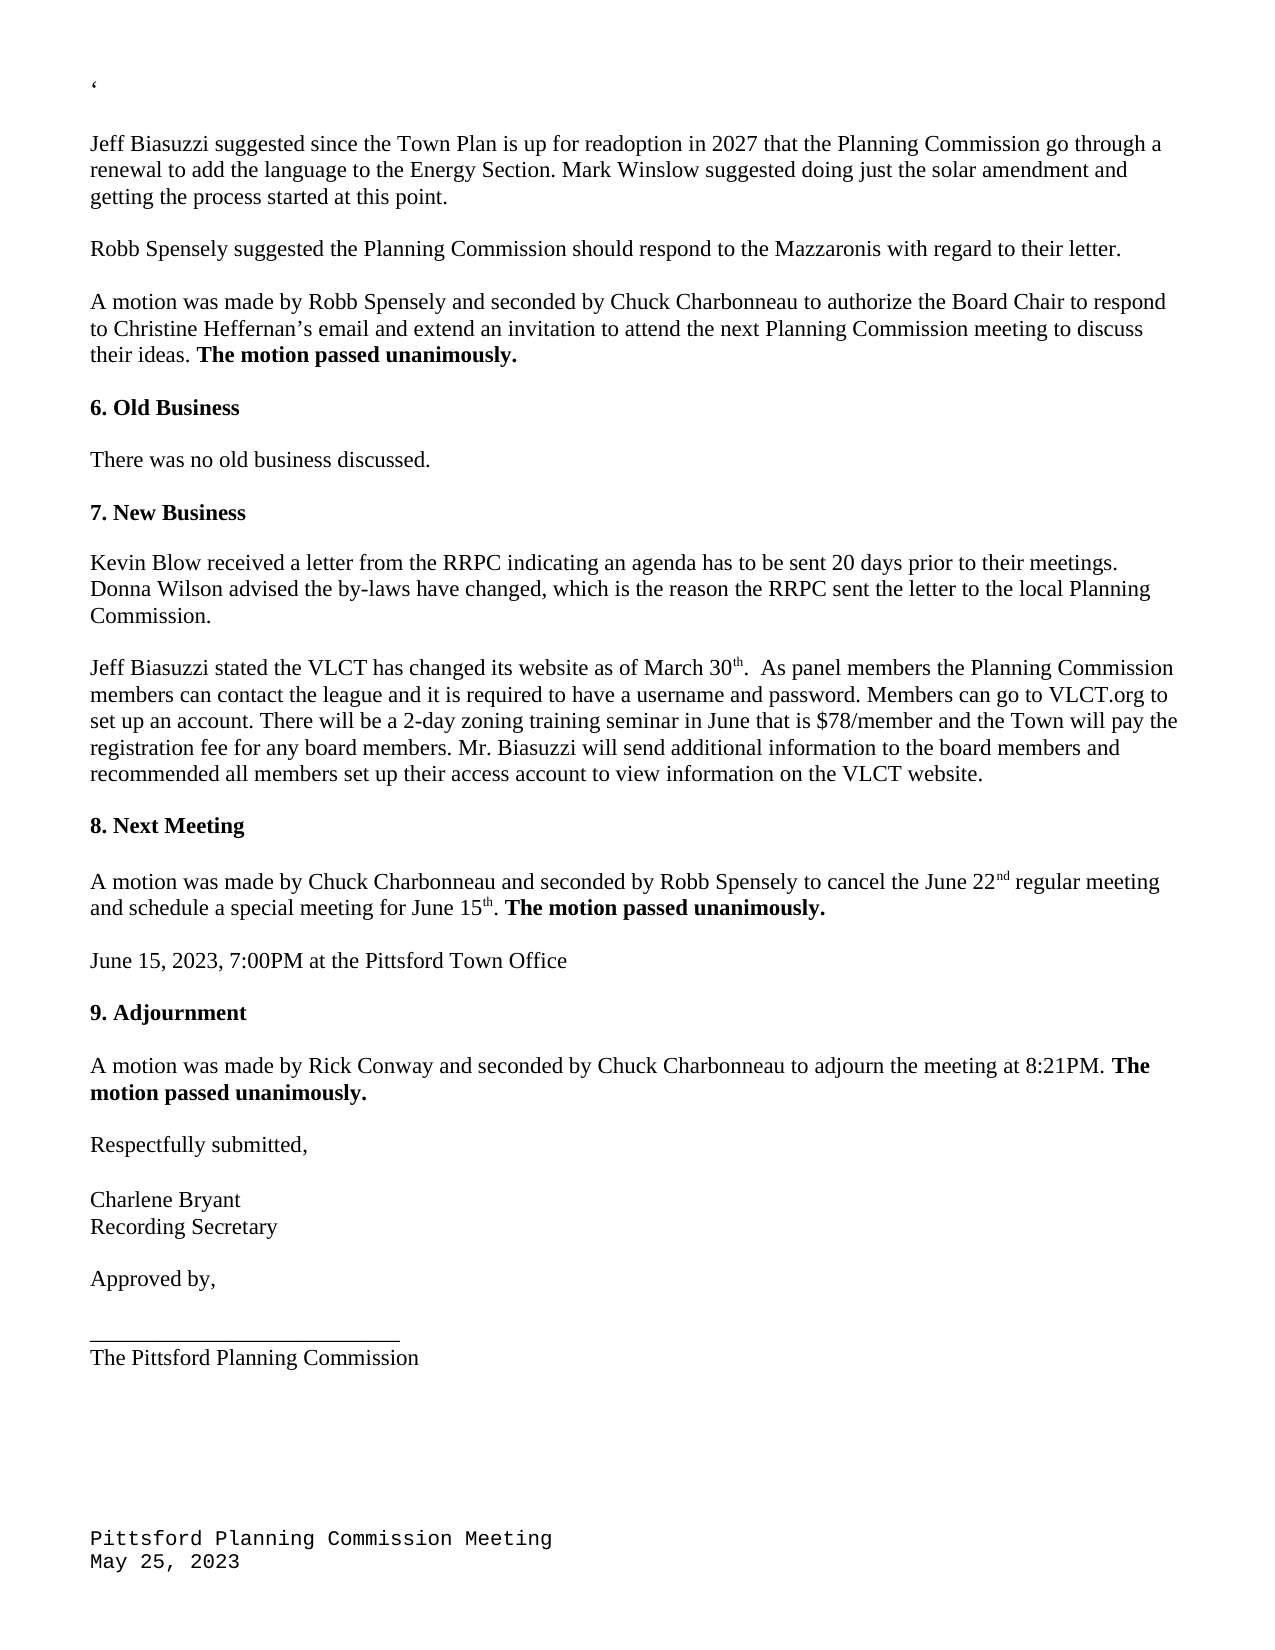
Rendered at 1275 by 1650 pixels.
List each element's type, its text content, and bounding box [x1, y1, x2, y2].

text 8. Next Meeting [90, 813, 1185, 839]
text Jeff Biasuzzi stated the VLCT has changed its website as of March 30th. As panel members the Planning Commission members can contact the league and it is required to have a username and password. Members can go to VLCT.org to set up an account. There will be a 2-day zoning training seminar in June that is $78/member and the Town will pay the registration fee for any board members. Mr. Biasuzzi will send additional information to the board members and recommended all members set up their access account to view information on the VLCT website. [90, 654, 1185, 786]
text A motion was made by Robb Spensely and seconded by Chuck Charbonneau to authorize the Board Chair to respond to Christine Heffernan’s email and extend an invitation to attend the next Planning Commission meeting to discuss their ideas. The motion passed unanimously. [90, 288, 1185, 367]
text Kevin Blow received a letter from the RRPC indicating an agenda has to be sent 20 days prior to their meetings. Donna Wilson advised the by-laws have changed, which is the reason the RRPC sent the letter to the local Planning Commission. [90, 549, 1185, 628]
text 6. Old Business [90, 394, 1185, 420]
text June 15, 2023, 7:00PM at the Pittsford Town Office [90, 947, 1185, 973]
text ___________________________ [90, 1318, 1185, 1344]
text A motion was made by Rick Conway and seconded by Chuck Charbonneau to adjourn the meeting at 8:21PM. The motion passed unanimously. [90, 1052, 1185, 1105]
text The Pittsford Planning Commission [90, 1344, 1185, 1371]
text There was no old business discussed. [90, 446, 1185, 473]
text A motion was made by Chuck Charbonneau and seconded by Robb Spensely to cancel the June 22nd regular meeting and schedule a special meeting for June 15th. The motion passed unanimously. [90, 868, 1185, 920]
text Jeff Biasuzzi suggested since the Town Plan is up for readoption in 2027 that the Planning Commission go through a renewal to add the language to the Energy Section. Mark Winslow suggested doing just the solar amendment and getting the process started at this point. [90, 130, 1185, 209]
text Respectfully submitted, [90, 1131, 1185, 1158]
text Charlene Bryant Recording Secretary [90, 1186, 1185, 1239]
text 7. New Business [90, 499, 1185, 525]
text Robb Spensely suggested the Planning Commission should respond to the Mazzaronis with regard to their letter. [90, 236, 1185, 262]
text 9. Adjournment [90, 999, 1185, 1026]
text Approved by, [90, 1265, 1185, 1292]
